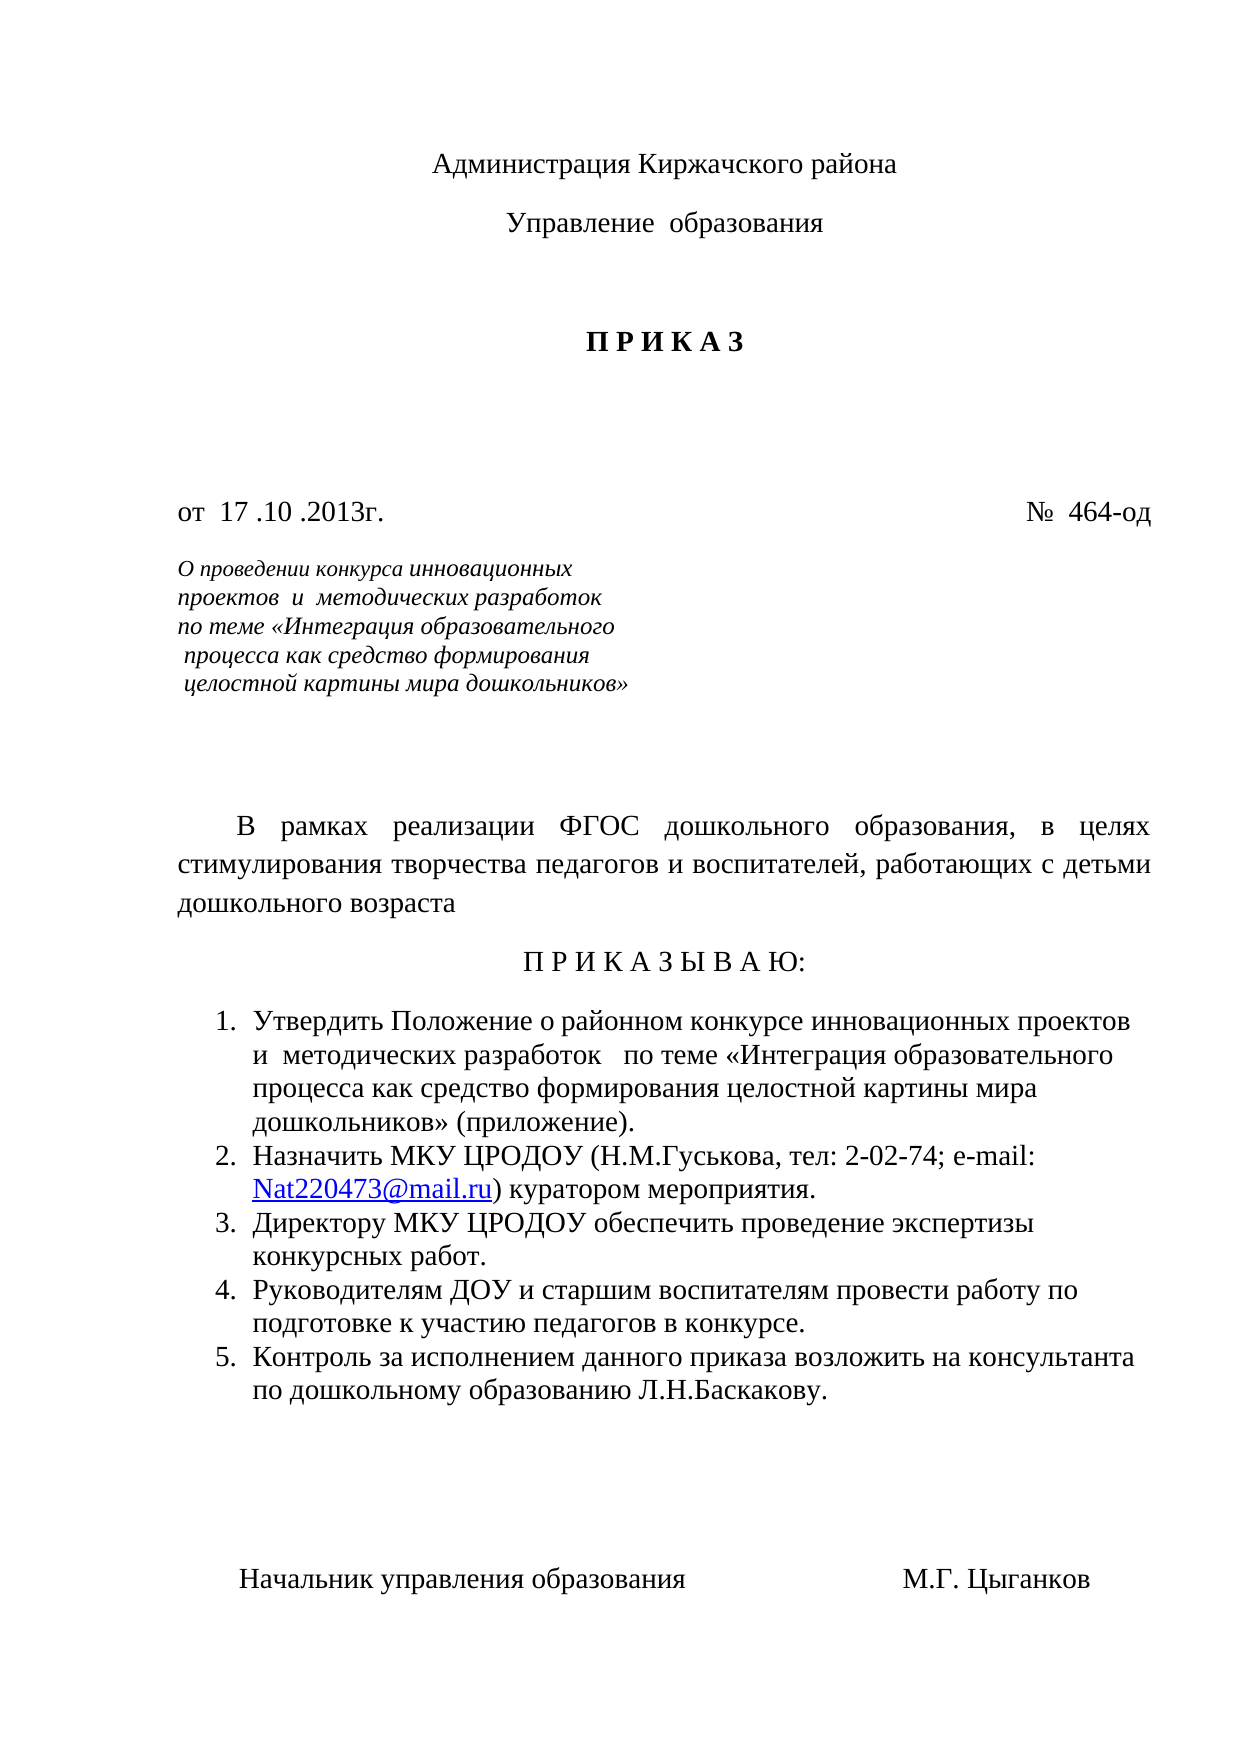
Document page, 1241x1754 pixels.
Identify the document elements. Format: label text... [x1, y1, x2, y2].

list Руководителям ДОУ и старшим воспитателям провести работу по подготовке к участию педагогов в конкурсе. [215, 1272, 1151, 1339]
text Управление образования [177, 206, 1152, 239]
text проектов и методических разработок [177, 582, 1151, 611]
list Назначить МКУ ЦРОДОУ (Н.М.Гуськова, тел: 2-02-74; e-mail: Nat220473@mail.ru) куратором мероприятия. [215, 1138, 1151, 1205]
text П Р И К А З Ы В А Ю: [177, 944, 1152, 978]
text целостной картины мира дошкольников» [177, 668, 1152, 697]
list Утвердить Положение о районном конкурсе инновационных проектов и методических разработок по теме «Интеграция образовательного процесса как средство формирования целостной картины мира дошкольников» (приложение). [215, 1003, 1151, 1138]
text Начальник управления образования М.Г. Цыганков [177, 1561, 1152, 1594]
list Директору МКУ ЦРОДОУ обеспечить проведение экспертизы конкурсных работ. [215, 1205, 1151, 1272]
text от 17 .10 .2013г. № 464-од [177, 494, 1152, 528]
list Контроль за исполнением данного приказа возложить на консультанта по дошкольному образованию Л.Н.Баскакову. [215, 1339, 1151, 1406]
text О проведении конкурса инновационных [177, 553, 1151, 582]
text П Р И К А З [177, 324, 1152, 358]
text по теме «Интеграция образовательного [177, 611, 1152, 640]
text процесса как средство формирования [177, 640, 1152, 668]
text В рамках реализации ФГОС дошкольного образования, в целях стимулирования творчества педагогов и воспитателей, работающих с детьми дошкольного возраста [177, 808, 1152, 918]
text Администрация Киржачского района [177, 146, 1152, 180]
